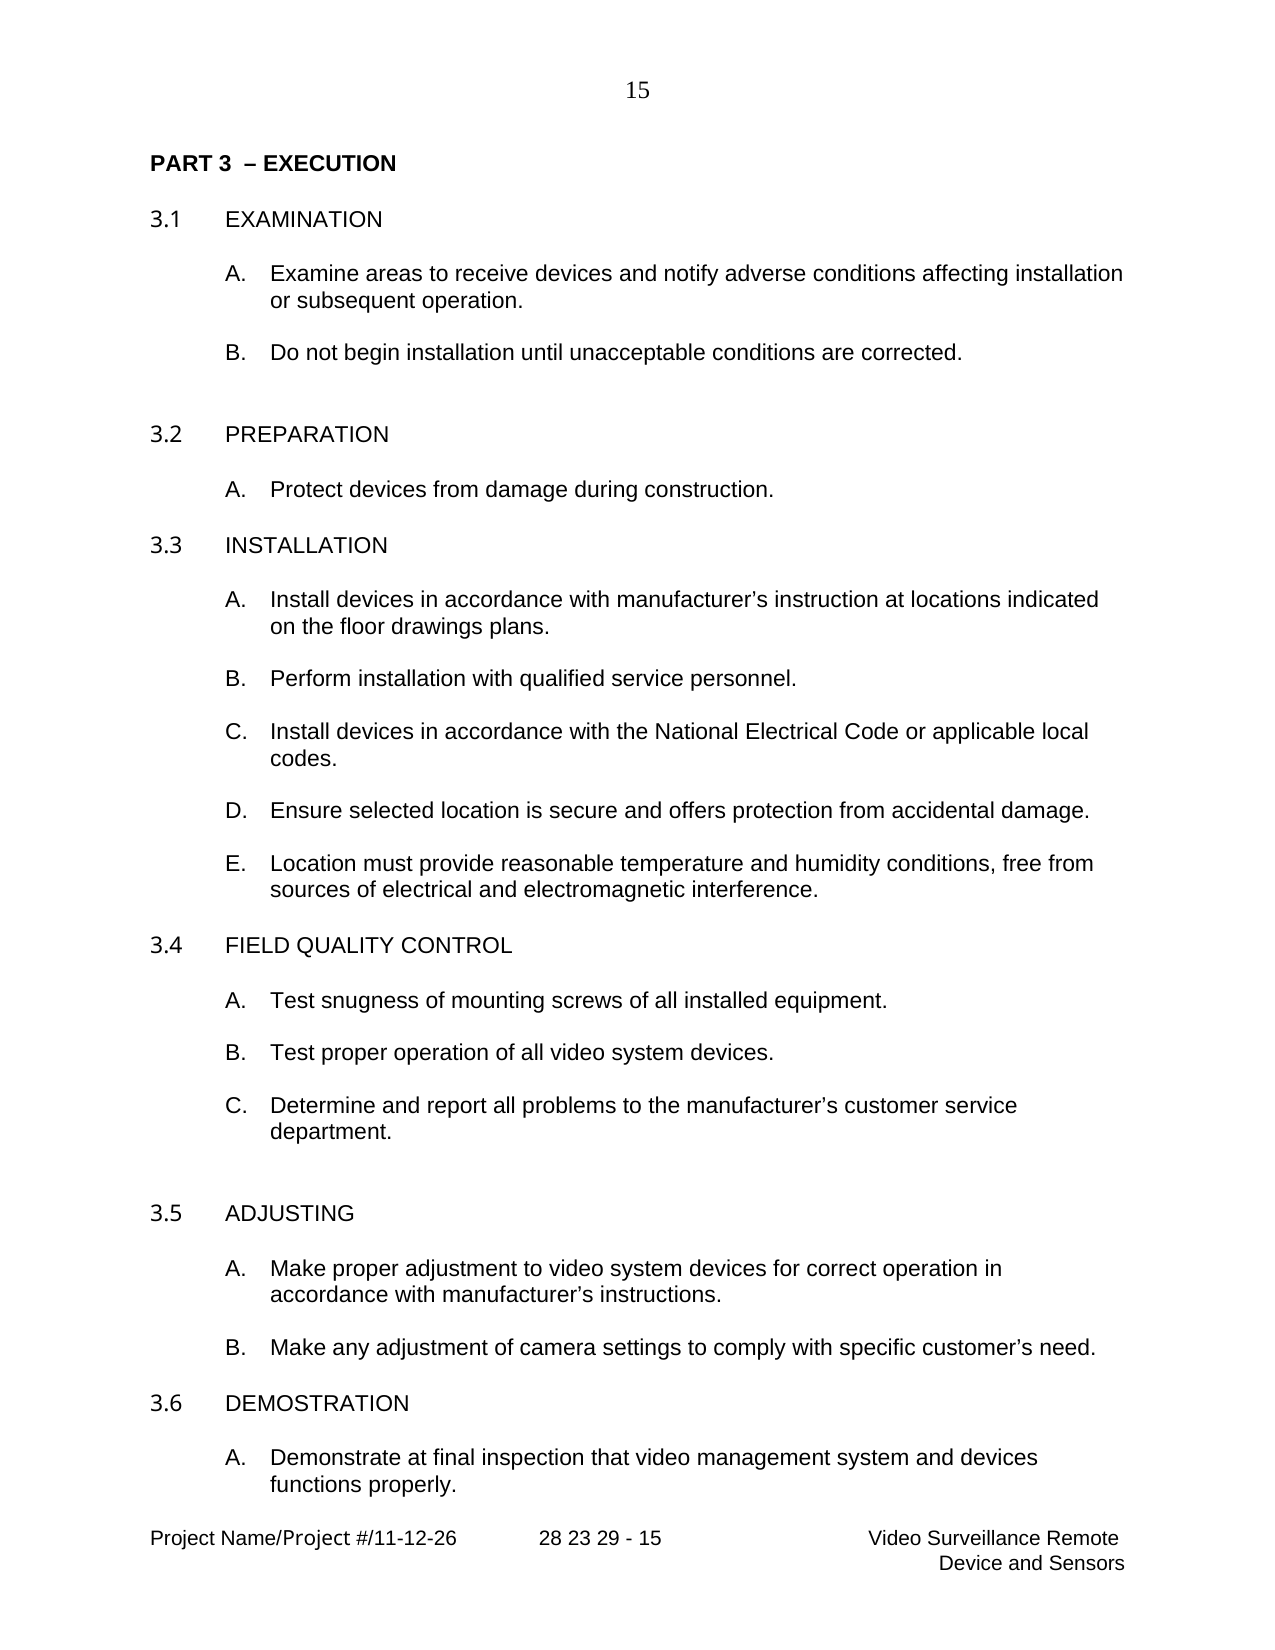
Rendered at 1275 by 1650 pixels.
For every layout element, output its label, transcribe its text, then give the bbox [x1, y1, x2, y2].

list INSTALLATION [150, 529, 1125, 560]
list Install devices in accordance with the National Electrical Code or applicable local codes. [225, 718, 1125, 771]
list FIELD QUALITY CONTROL [150, 929, 1125, 960]
list Make proper adjustment to video system devices for correct operation in accordance with manufacturer’s instructions. [225, 1255, 1125, 1308]
list PREPARATION [150, 418, 1125, 450]
list Install devices in accordance with manufacturer’s instruction at locations indicated on the floor drawings plans. [225, 586, 1125, 639]
list Location must provide reasonable temperature and humidity conditions, free from sources of electrical and electromagnetic interference. [225, 850, 1125, 903]
list Make any adjustment of camera settings to comply with specific customer’s need. [225, 1334, 1125, 1360]
list Test proper operation of all video system devices. [225, 1039, 1125, 1066]
list Ensure selected location is secure and offers protection from accidental damage. [225, 797, 1125, 823]
list – EXECUTION [150, 150, 1125, 176]
list ADJUSTING [150, 1197, 1125, 1229]
list Demonstrate at final inspection that video management system and devices functions properly. [225, 1444, 1125, 1497]
list Test snugness of mounting screws of all installed equipment. [225, 987, 1125, 1013]
list Do not begin installation until unacceptable conditions are corrected. [225, 339, 1125, 366]
list Determine and report all problems to the manufacturer’s customer service department. [225, 1092, 1125, 1145]
list DEMOSTRATION [150, 1387, 1125, 1418]
list Perform installation with qualified service personnel. [225, 665, 1125, 692]
list Protect devices from damage during construction. [225, 476, 1125, 502]
list EXAMINATION [150, 203, 1125, 234]
list Examine areas to receive devices and notify adverse conditions affecting installation or subsequent operation. [225, 260, 1125, 313]
